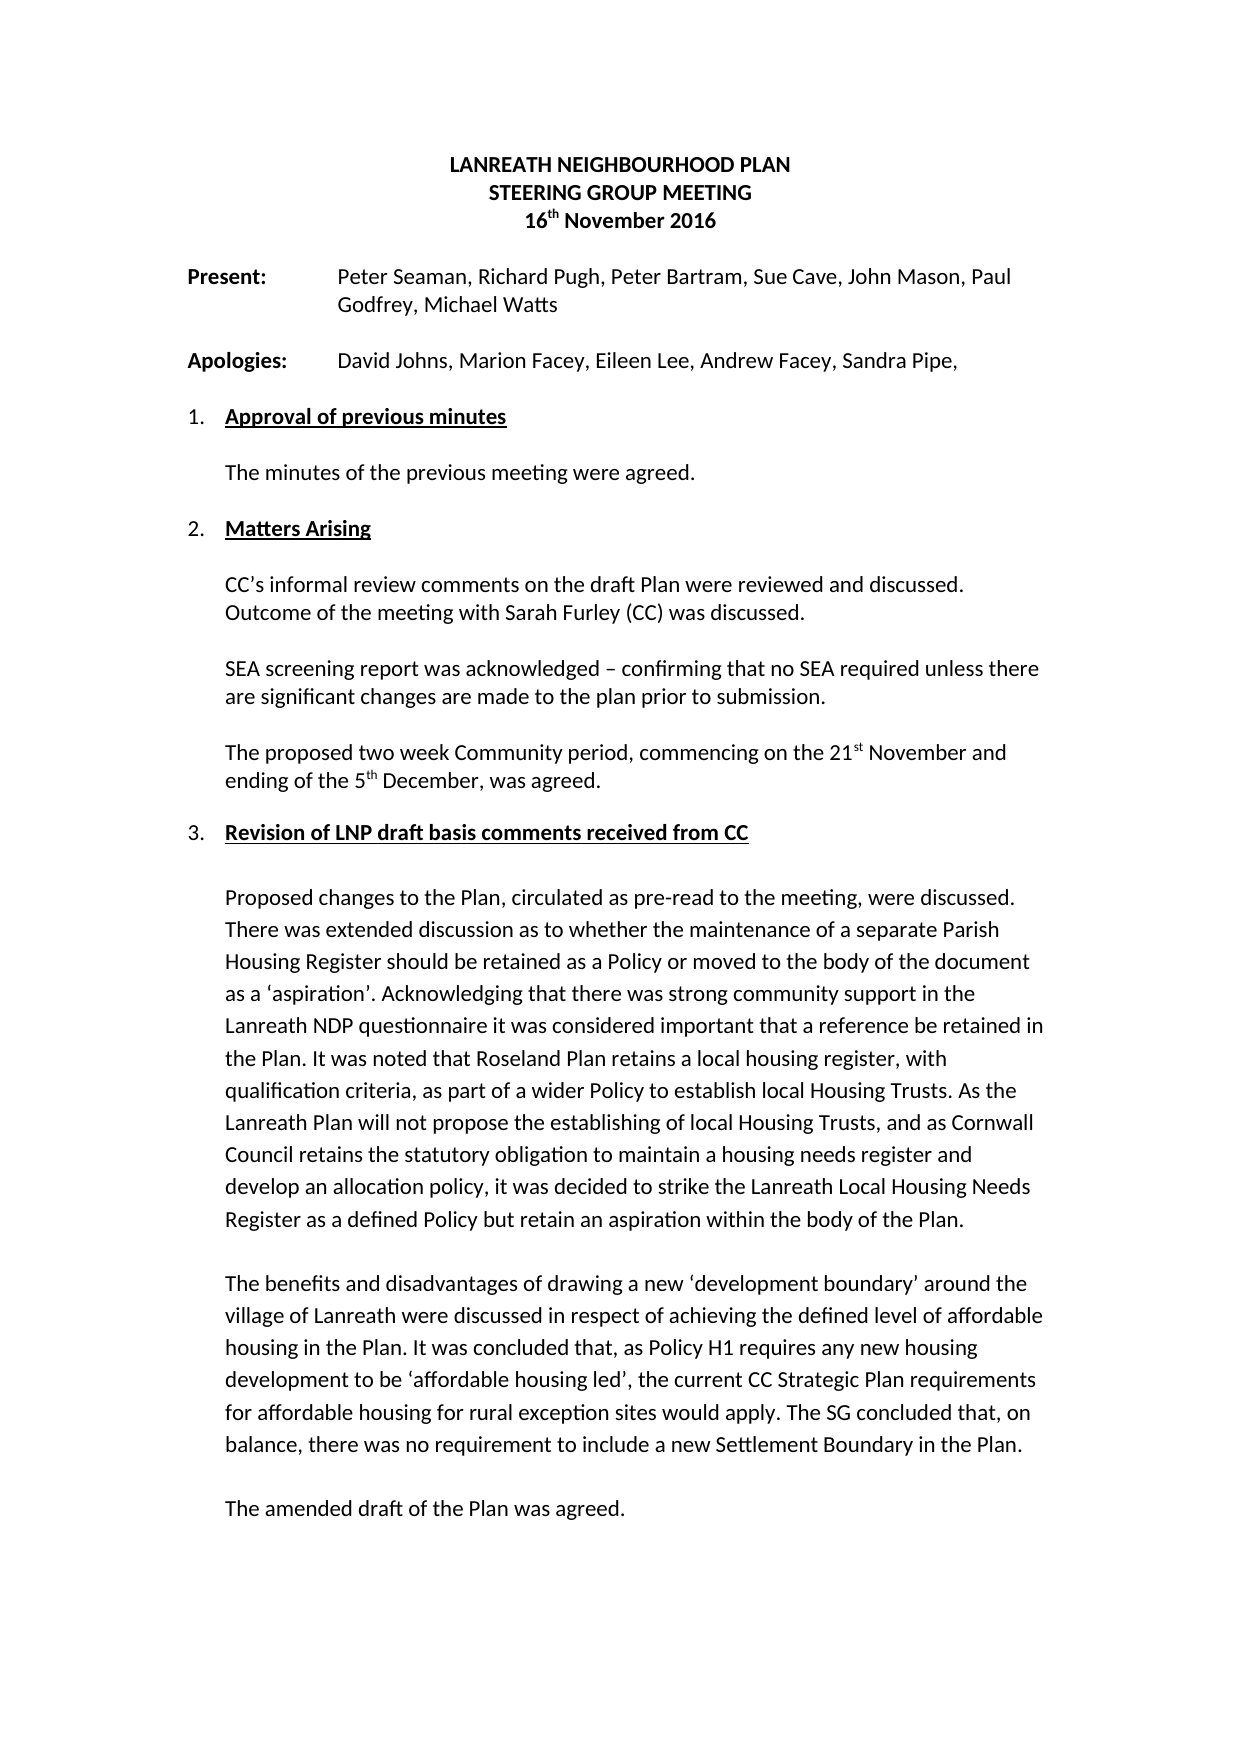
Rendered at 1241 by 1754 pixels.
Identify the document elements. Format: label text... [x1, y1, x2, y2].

text Apologies: David Johns, Marion Facey, Eileen Lee, Andrew Facey, Sandra Pipe, [187, 346, 1053, 374]
text The minutes of the previous meeting were agreed. [187, 458, 1053, 486]
text STEERING GROUP MEETING [187, 178, 1053, 206]
text Outcome of the meeting with Sarah Furley (CC) was discussed. [225, 598, 1053, 626]
list The benefits and disadvantages of drawing a new ‘development boundary’ around the village of Lanreath were discussed in respect of achieving the defined level of affordable housing in the Plan. It was concluded that, as Policy H1 requires any new housing development to be ‘affordable housing led’, the current CC Strategic Plan requirements for affordable housing for rural exception sites would apply. The SG concluded that, on balance, there was no requirement to include a new Settlement Boundary in the Plan. [225, 1269, 1053, 1458]
list Proposed changes to the Plan, circulated as pre-read to the meeting, were discussed. There was extended discussion as to whether the maintenance of a separate Parish Housing Register should be retained as a Policy or moved to the body of the document as a ‘aspiration’. Acknowledging that there was strong community support in the Lanreath NDP questionnaire it was considered important that a reference be retained in the Plan. It was noted that Roseland Plan retains a local housing register, with qualification criteria, as part of a wider Policy to establish local Housing Trusts. As the Lanreath Plan will not propose the establishing of local Housing Trusts, and as Cornwall Council retains the statutory obligation to maintain a housing needs register and develop an allocation policy, it was decided to strike the Lanreath Local Housing Needs Register as a defined Policy but retain an aspiration within the body of the Plan. [225, 883, 1053, 1233]
list The amended draft of the Plan was agreed. [225, 1494, 1053, 1522]
text LANREATH NEIGHBOURHOOD PLAN [187, 150, 1053, 178]
text The proposed two week Community period, commencing on the 21st November and ending of the 5th December, was agreed. [225, 738, 1053, 794]
text 16th November 2016 [187, 206, 1053, 234]
list Matters Arising [187, 514, 1053, 542]
text Present: Peter Seaman, Richard Pugh, Peter Bartram, Sue Cave, John Mason, Paul Godfrey, Michael Watts [187, 262, 1053, 318]
list Approval of previous minutes [187, 402, 1053, 430]
text SEA screening report was acknowledged – confirming that no SEA required unless there are significant changes are made to the plan prior to submission. [225, 654, 1053, 710]
list Revision of LNP draft basis comments received from CC [187, 818, 1053, 846]
text CC’s informal review comments on the draft Plan were reviewed and discussed. [225, 570, 1053, 598]
